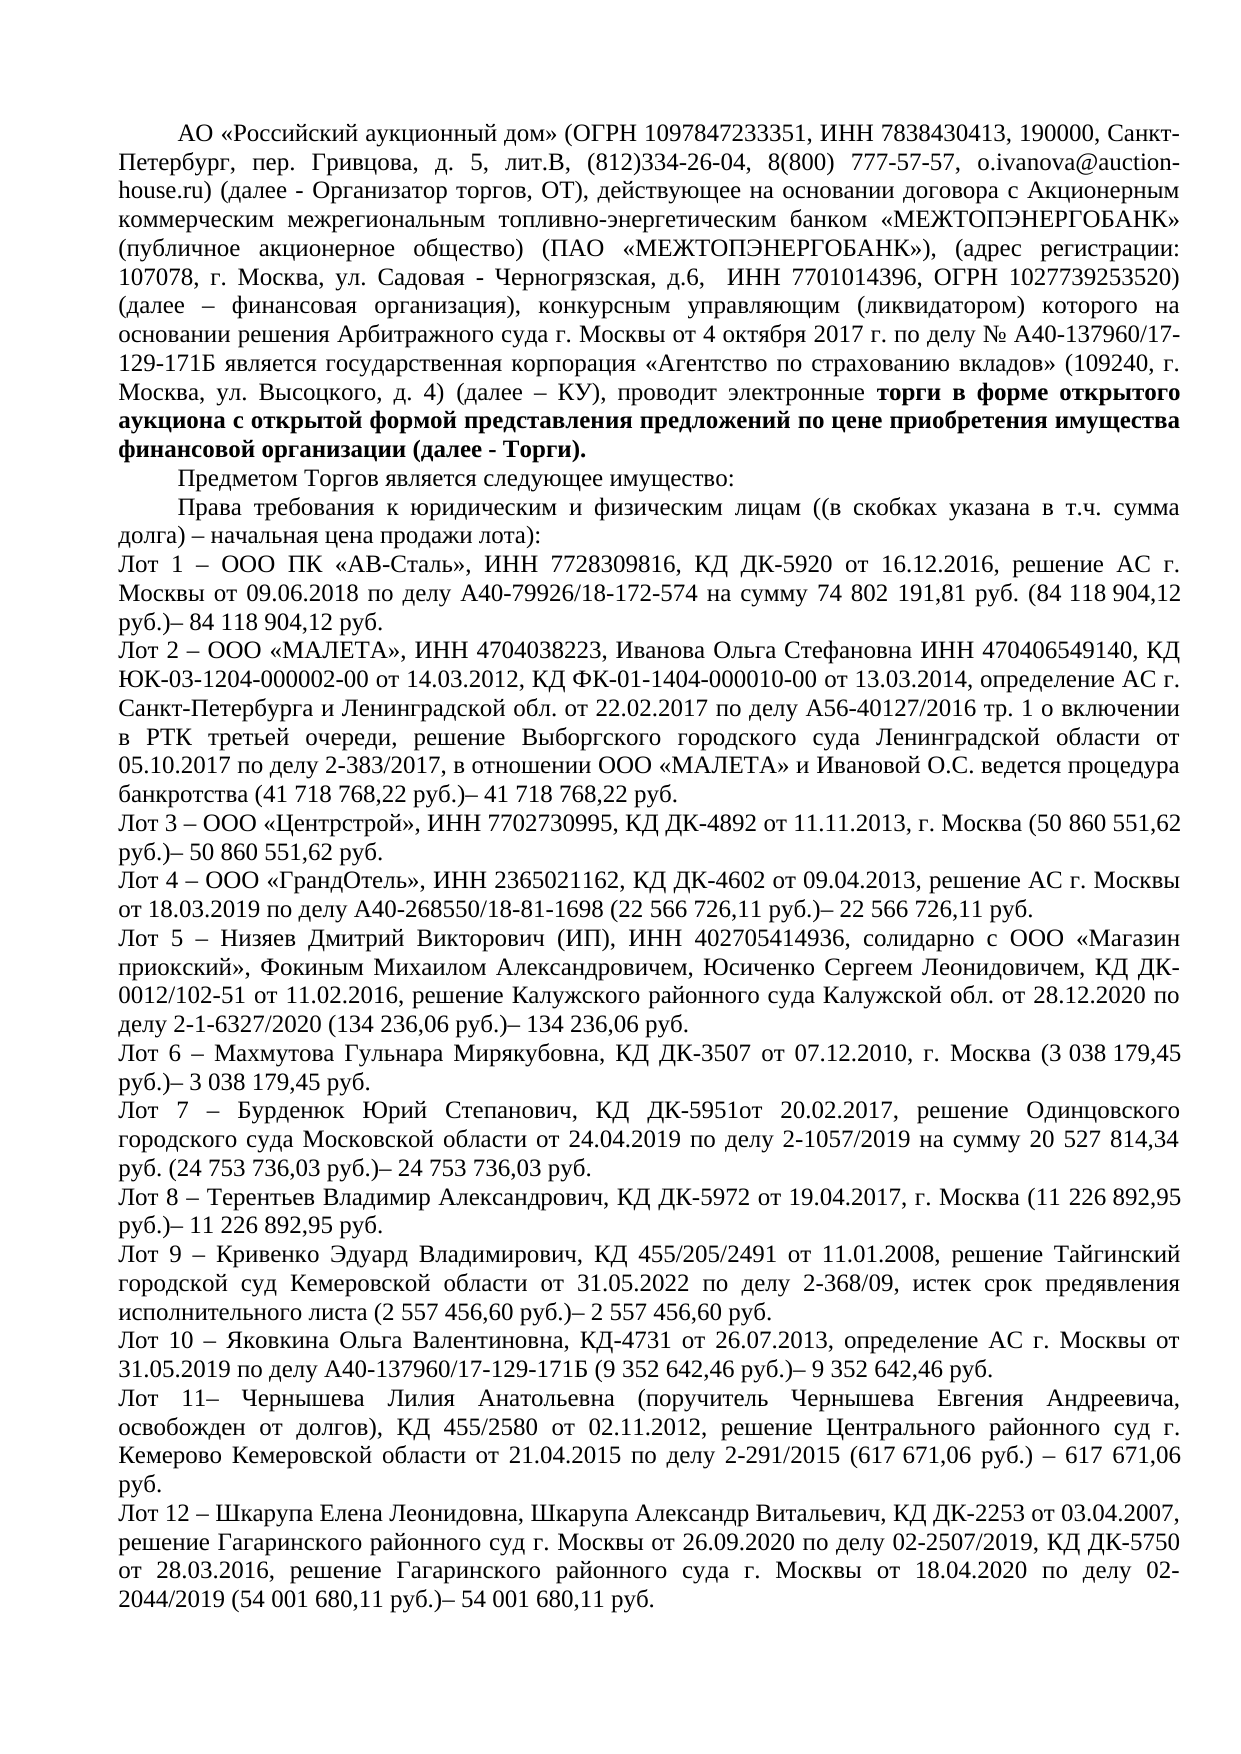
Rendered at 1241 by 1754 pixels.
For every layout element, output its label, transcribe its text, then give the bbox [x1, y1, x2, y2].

text Лот 10 – Яковкина Ольга Валентиновна, КД-4731 от 26.07.2013, определение АС г. Москвы от 31.05.2019 по делу А40-137960/17-129-171Б (9 352 642,46 руб.)– 9 352 642,46 руб. [118, 1326, 1181, 1383]
text Лот 5 – Низяев Дмитрий Викторович (ИП), ИНН 402705414936, солидарно с ООО «Магазин приокский», Фокиным Михаилом Александровичем, Юсиченко Сергеем Леонидовичем, КД ДК-0012/102-51 от 11.02.2016, решение Калужского районного суда Калужской обл. от 28.12.2020 по делу 2-1-6327/2020 (134 236,06 руб.)– 134 236,06 руб. [118, 923, 1181, 1038]
text Лот 1 – ООО ПК «АВ-Сталь», ИНН 7728309816, КД ДК-5920 от 16.12.2016, решение АС г. Москвы от 09.06.2018 по делу А40-79926/18-172-574 на сумму 74 802 191,81 руб. (84 118 904,12 руб.)– 84 118 904,12 руб. [118, 549, 1181, 636]
text Лот 7 – Бурденюк Юрий Степанович, КД ДК-5951от 20.02.2017, решение Одинцовского городского суда Московской области от 24.04.2019 по делу 2-1057/2019 на сумму 20 527 814,34 руб. (24 753 736,03 руб.)– 24 753 736,03 руб. [118, 1096, 1181, 1182]
text Предметом Торгов является следующее имущество: [118, 463, 1181, 492]
text Права требования к юридическим и физическим лицам ((в скобках указана в т.ч. сумма долга) – начальная цена продажи лота): [118, 492, 1181, 549]
text Лот 11– Чернышева Лилия Анатольевна (поручитель Чернышева Евгения Андреевича, освобожден от долгов), КД 455/2580 от 02.11.2012, решение Центрального районного суд г. Кемерово Кемеровской области от 21.04.2015 по делу 2-291/2015 (617 671,06 руб.) – 617 671,06 руб. [118, 1383, 1181, 1498]
text Лот 6 – Махмутова Гульнара Мирякубовна, КД ДК-3507 от 07.12.2010, г. Москва (3 038 179,45 руб.)– 3 038 179,45 руб. [118, 1038, 1181, 1096]
text Лот 3 – ООО «Центрстрой», ИНН 7702730995, КД ДК-4892 от 11.11.2013, г. Москва (50 860 551,62 руб.)– 50 860 551,62 руб. [118, 808, 1181, 866]
text Лот 12 – Шкарупа Елена Леонидовна, Шкарупа Александр Витальевич, КД ДК-2253 от 03.04.2007, решение Гагаринского районного суд г. Москвы от 26.09.2020 по делу 02-2507/2019, КД ДК-5750 от 28.03.2016, решение Гагаринского районного суда г. Москвы от 18.04.2020 по делу 02-2044/2019 (54 001 680,11 руб.)– 54 001 680,11 руб. [118, 1498, 1181, 1613]
text Лот 8 – Терентьев Владимир Александрович, КД ДК-5972 от 19.04.2017, г. Москва (11 226 892,95 руб.)– 11 226 892,95 руб. [118, 1182, 1181, 1239]
text АО «Российский аукционный дом» (ОГРН 1097847233351, ИНН 7838430413, 190000, Санкт-Петербург, пер. Гривцова, д. 5, лит.В, (812)334-26-04, 8(800) 777-57-57, o.ivanova@auction-house.ru) (далее - Организатор торгов, ОТ), действующее на основании договора с Акционерным коммерческим межрегиональным топливно-энергетическим банком «МЕЖТОПЭНЕРГОБАНК» (публичное акционерное общество) (ПАО «МЕЖТОПЭНЕРГОБАНК»), (адрес регистрации: 107078, г. Москва, ул. Садовая - Черногрязская, д.6, ИНН 7701014396, ОГРН 1027739253520) (далее – финансовая организация), конкурсным управляющим (ликвидатором) которого на основании решения Арбитражного суда г. Москвы от 4 октября 2017 г. по делу № А40-137960/17-129-171Б является государственная корпорация «Агентство по страхованию вкладов» (109240, г. Москва, ул. Высоцкого, д. 4) (далее – КУ), проводит электронные торги в форме открытого аукциона с открытой формой представления предложений по цене приобретения имущества финансовой организации (далее - Торги). [118, 118, 1181, 463]
text Лот 2 – ООО «МАЛЕТА», ИНН 4704038223, Иванова Ольга Стефановна ИНН 470406549140, КД ЮК-03-1204-000002-00 от 14.03.2012, КД ФК-01-1404-000010-00 от 13.03.2014, определение АС г. Санкт-Петербурга и Ленинградской обл. от 22.02.2017 по делу А56-40127/2016 тр. 1 о включении в РТК третьей очереди, решение Выборгского городского суда Ленинградской области от 05.10.2017 по делу 2-383/2017, в отношении ООО «МАЛЕТА» и Ивановой О.С. ведется процедура банкротства (41 718 768,22 руб.)– 41 718 768,22 руб. [118, 636, 1181, 808]
text Лот 4 – ООО «ГрандОтель», ИНН 2365021162, КД ДК-4602 от 09.04.2013, решение АС г. Москвы от 18.03.2019 по делу А40-268550/18-81-1698 (22 566 726,11 руб.)– 22 566 726,11 руб. [118, 866, 1181, 923]
text Лот 9 – Кривенко Эдуард Владимирович, КД 455/205/2491 от 11.01.2008, решение Тайгинский городской суд Кемеровской области от 31.05.2022 по делу 2-368/09, истек срок предявления исполнительного листа (2 557 456,60 руб.)– 2 557 456,60 руб. [118, 1239, 1181, 1326]
